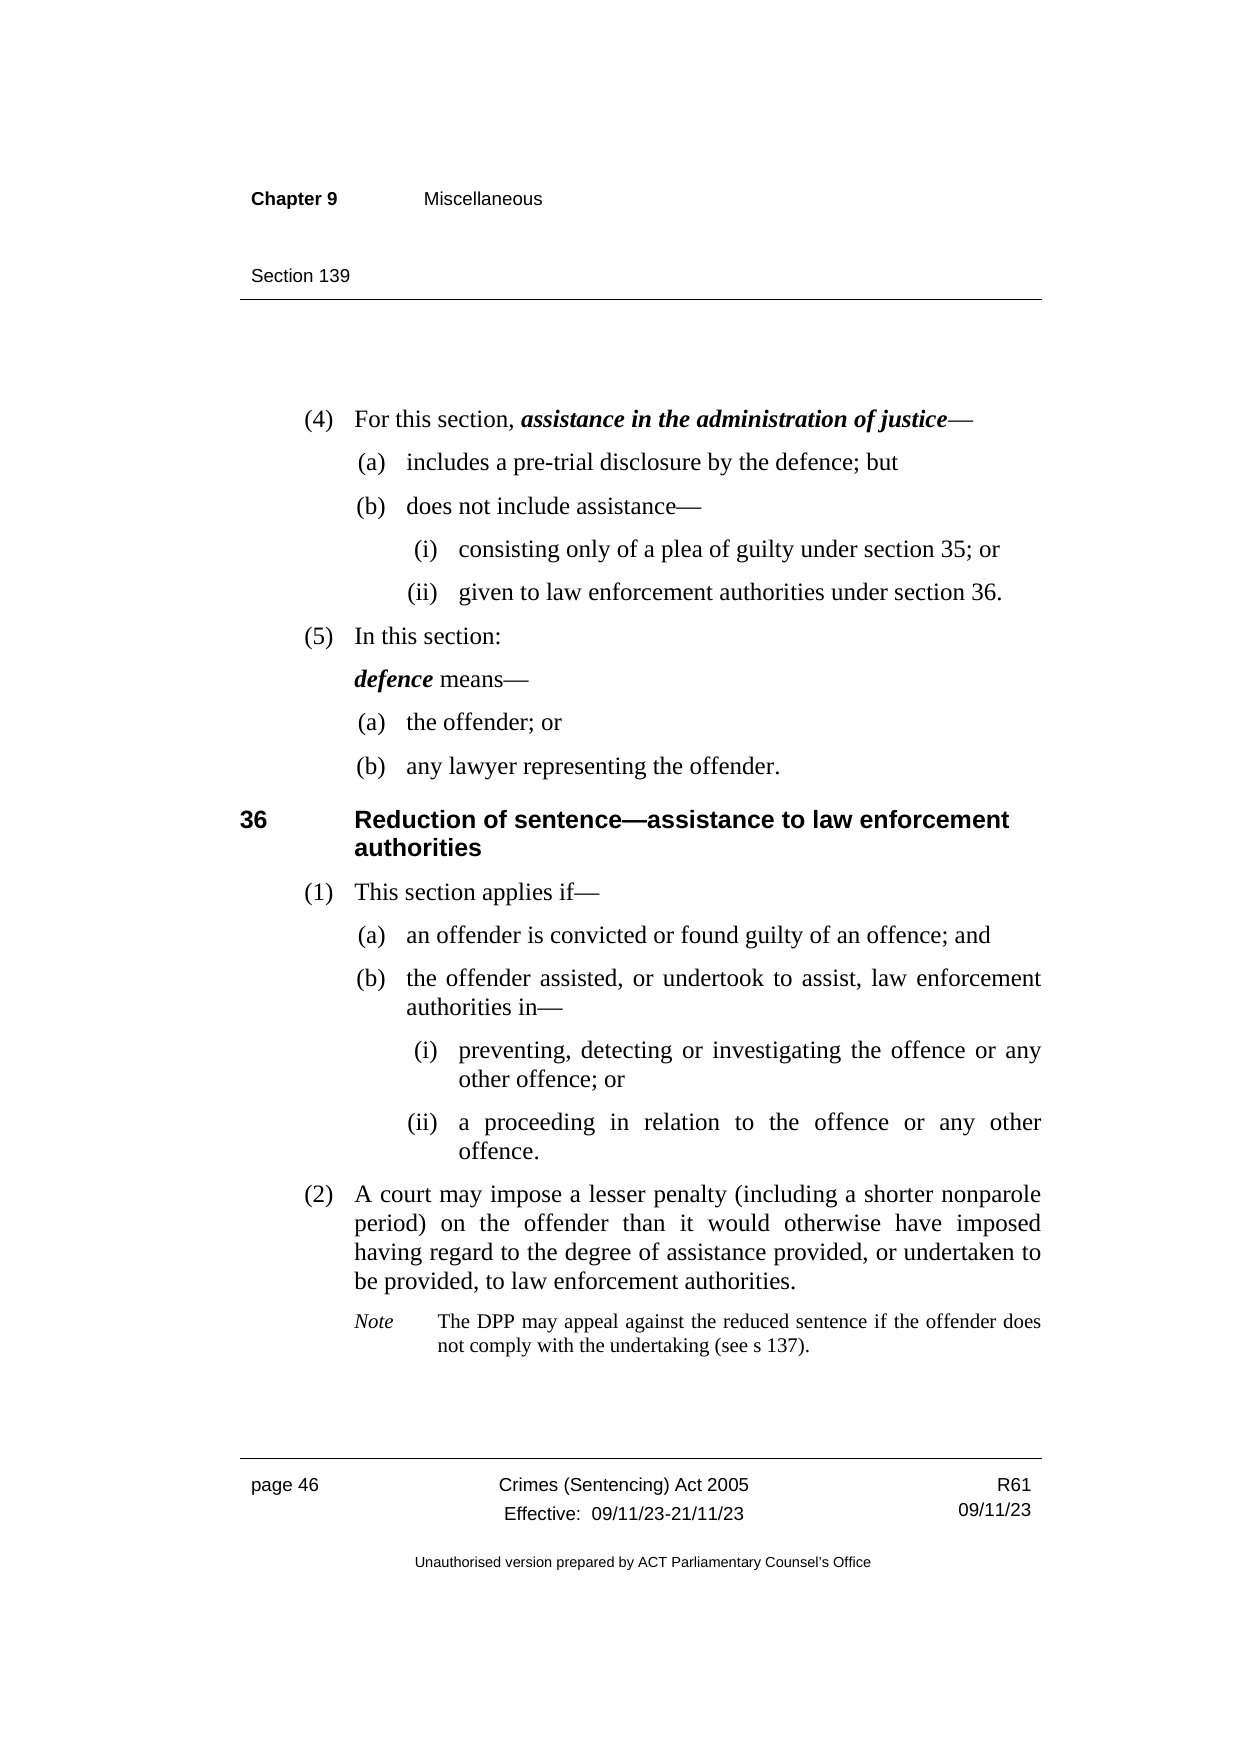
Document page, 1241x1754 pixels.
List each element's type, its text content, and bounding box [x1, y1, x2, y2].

text 36 Reduction of sentence—assistance to law enforcement authorities [239, 804, 1042, 862]
text (b) the offender assisted, or undertook to assist, law enforcement authorities in— [239, 963, 1042, 1021]
text defence means— [354, 664, 1042, 693]
text (a) the offender; or [239, 707, 1042, 736]
text Note The DPP may appeal against the reduced sentence if the offender does not comply with the undertaking (see s 137). [354, 1309, 1042, 1357]
text (i) consisting only of a plea of guilty under section 35; or [239, 534, 1042, 563]
text (a) an offender is convicted or found guilty of an offence; and [239, 920, 1042, 949]
text (2) A court may impose a lesser penalty (including a shorter nonparole period) on the offender than it would otherwise have imposed having regard to the degree of assistance provided, or undertaken to be provided, to law enforcement authorities. [239, 1179, 1042, 1294]
text (b) any lawyer representing the offender. [239, 751, 1042, 779]
text (1) This section applies if— [239, 877, 1042, 905]
text (5) In this section: [239, 621, 1042, 649]
text (ii) given to law enforcement authorities under section 36. [239, 577, 1042, 606]
text (b) does not include assistance— [239, 491, 1042, 519]
text (4) For this section, assistance in the administration of justice— [239, 404, 1042, 433]
text (a) includes a pre-trial disclosure by the defence; but [239, 447, 1042, 476]
text (ii) a proceeding in relation to the offence or any other offence. [239, 1107, 1042, 1165]
text (i) preventing, detecting or investigating the offence or any other offence; or [239, 1035, 1042, 1093]
